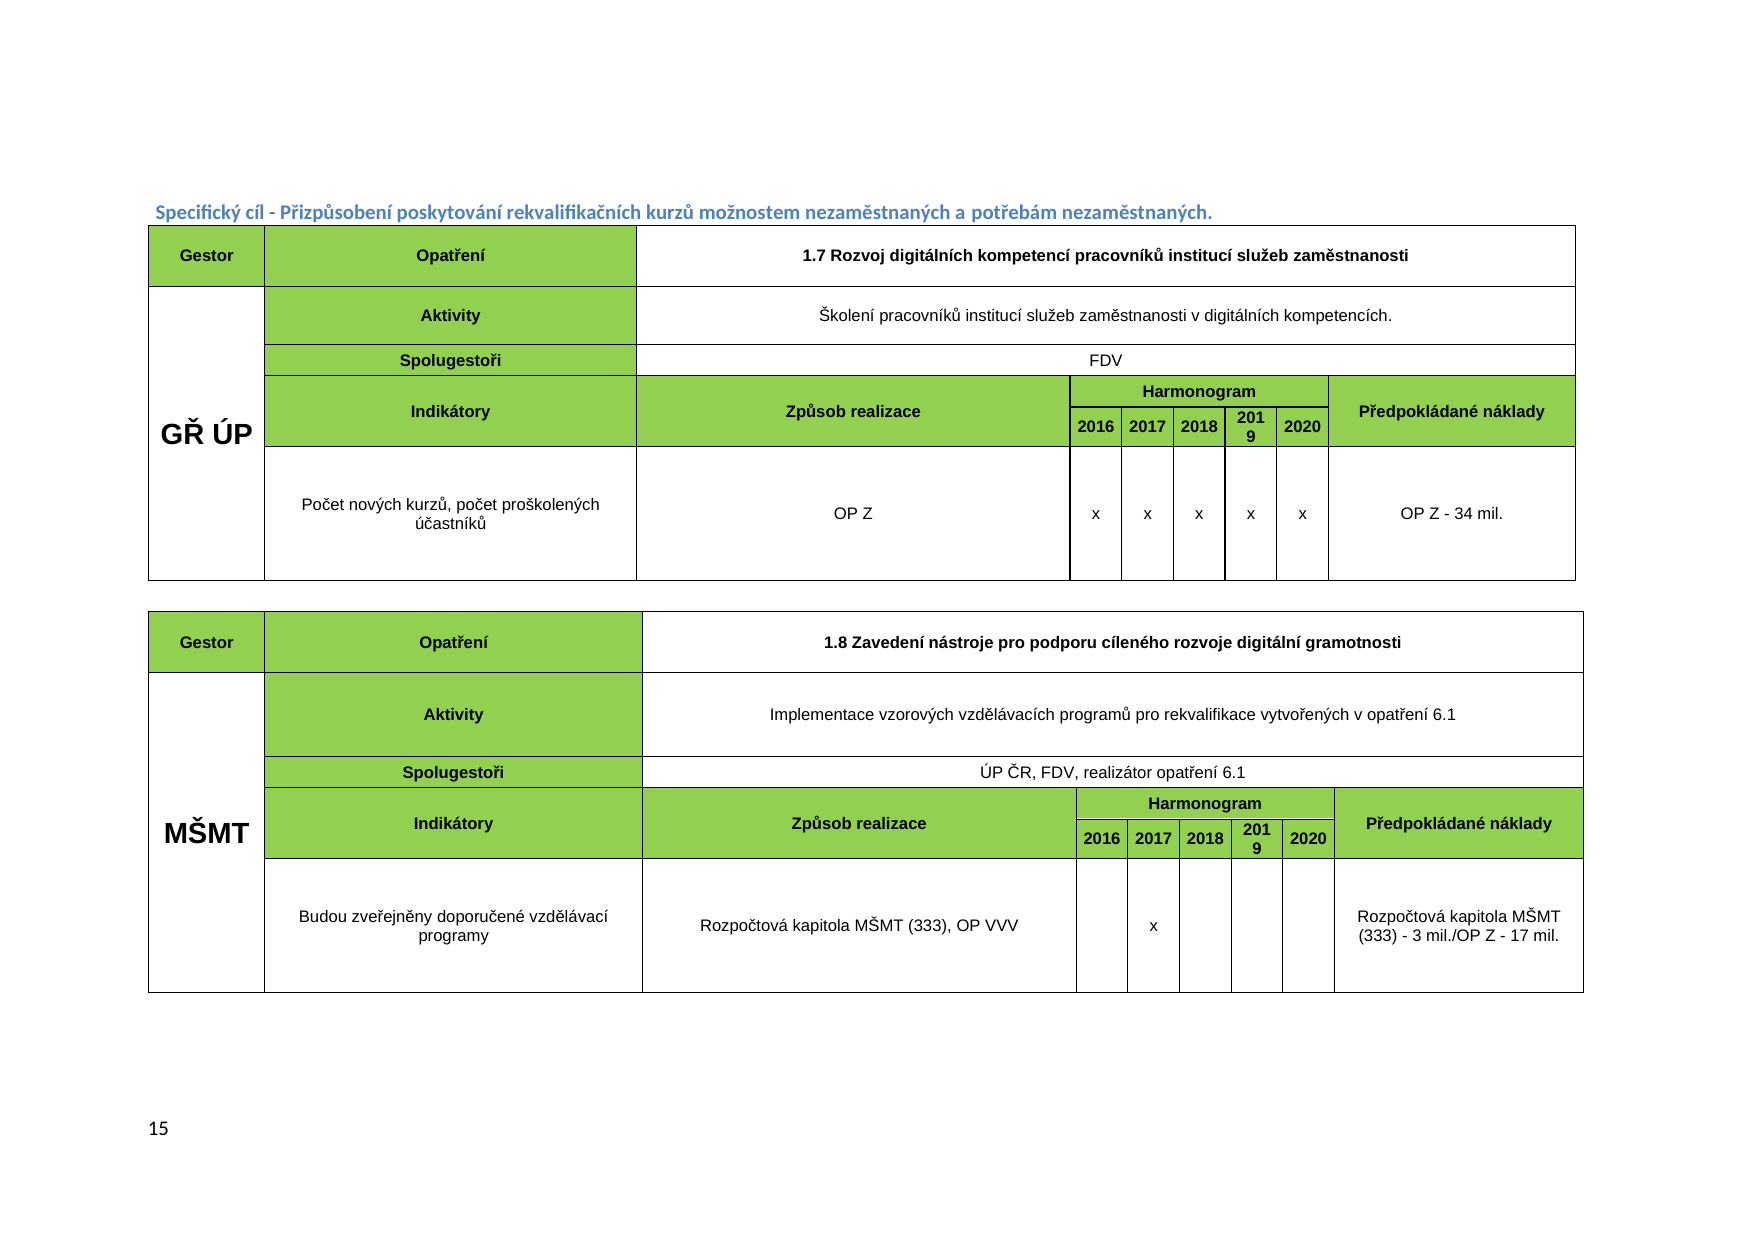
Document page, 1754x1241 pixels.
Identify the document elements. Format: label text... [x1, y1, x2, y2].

table_cell Počet nových kurzů, počet proškolených účastníků [265, 447, 636, 580]
table_cell 2019 [1232, 820, 1282, 858]
table_cell 2016 [1077, 820, 1127, 858]
table_cell 2017 [1122, 408, 1173, 446]
table_cell OP Z [637, 447, 1069, 580]
table_cell Implementace vzorových vzdělávacích programů pro rekvalifikace vytvořených v opatření 6.1 [643, 673, 1583, 756]
table_cell 2020 [1277, 408, 1328, 446]
table_cell Gestor [149, 226, 264, 286]
table_cell Harmonogram [1071, 376, 1328, 406]
table_cell x [1122, 447, 1173, 580]
table_cell Opatření [265, 226, 636, 286]
table_cell Indikátory [265, 788, 642, 858]
table_cell [1283, 859, 1334, 992]
table_cell Školení pracovníků institucí služeb zaměstnanosti v digitálních kompetencích. [637, 287, 1575, 344]
table_cell FDV [637, 345, 1575, 375]
table_cell 2018 [1180, 820, 1231, 858]
table_cell OP Z - 34 mil. [1329, 447, 1575, 580]
table_cell [1232, 859, 1282, 992]
table_cell [1180, 859, 1231, 992]
table_cell x [1226, 447, 1276, 580]
table_cell 2019 [1226, 408, 1276, 446]
table_cell Spolugestoři [265, 757, 642, 787]
table_cell x [1071, 447, 1121, 580]
table_cell Rozpočtová kapitola MŠMT (333) - 3 mil./OP Z - 17 mil. [1335, 859, 1583, 992]
table_cell Budou zveřejněny doporučené vzdělávací programy [265, 859, 642, 992]
table_header Gestor [149, 612, 264, 672]
table_cell Předpokládané náklady [1335, 788, 1583, 858]
table_cell Spolugestoři [265, 345, 636, 375]
table_cell Způsob realizace [637, 376, 1069, 446]
table_cell 2017 [1128, 820, 1179, 858]
table_cell 1.7 Rozvoj digitálních kompetencí pracovníků institucí služeb zaměstnanosti [637, 226, 1575, 286]
table_cell x [1277, 447, 1328, 580]
table_cell MŠMT [149, 673, 264, 992]
table_cell 2020 [1283, 820, 1334, 858]
table_cell Předpokládané náklady [1329, 376, 1575, 446]
table_cell x [1174, 447, 1224, 580]
table_header 1.8 Zavedení nástroje pro podporu cíleného rozvoje digitální gramotnosti [643, 612, 1583, 672]
table_cell [1077, 859, 1127, 992]
table_header Opatření [265, 612, 642, 672]
table_cell GŘ ÚP [149, 287, 264, 580]
table_cell Harmonogram [1077, 788, 1334, 818]
table_cell Aktivity [265, 673, 642, 756]
table_cell 2016 [1071, 408, 1121, 446]
table_cell Rozpočtová kapitola MŠMT (333), OP VVV [643, 859, 1076, 992]
table_cell 2018 [1174, 408, 1224, 446]
table_cell Způsob realizace [643, 788, 1076, 858]
table_cell Indikátory [265, 376, 636, 446]
table_cell Aktivity [265, 287, 636, 344]
table_cell x [1128, 859, 1179, 992]
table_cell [148, 148, 1575, 225]
table_cell ÚP ČR, FDV, realizátor opatření 6.1 [643, 757, 1583, 787]
